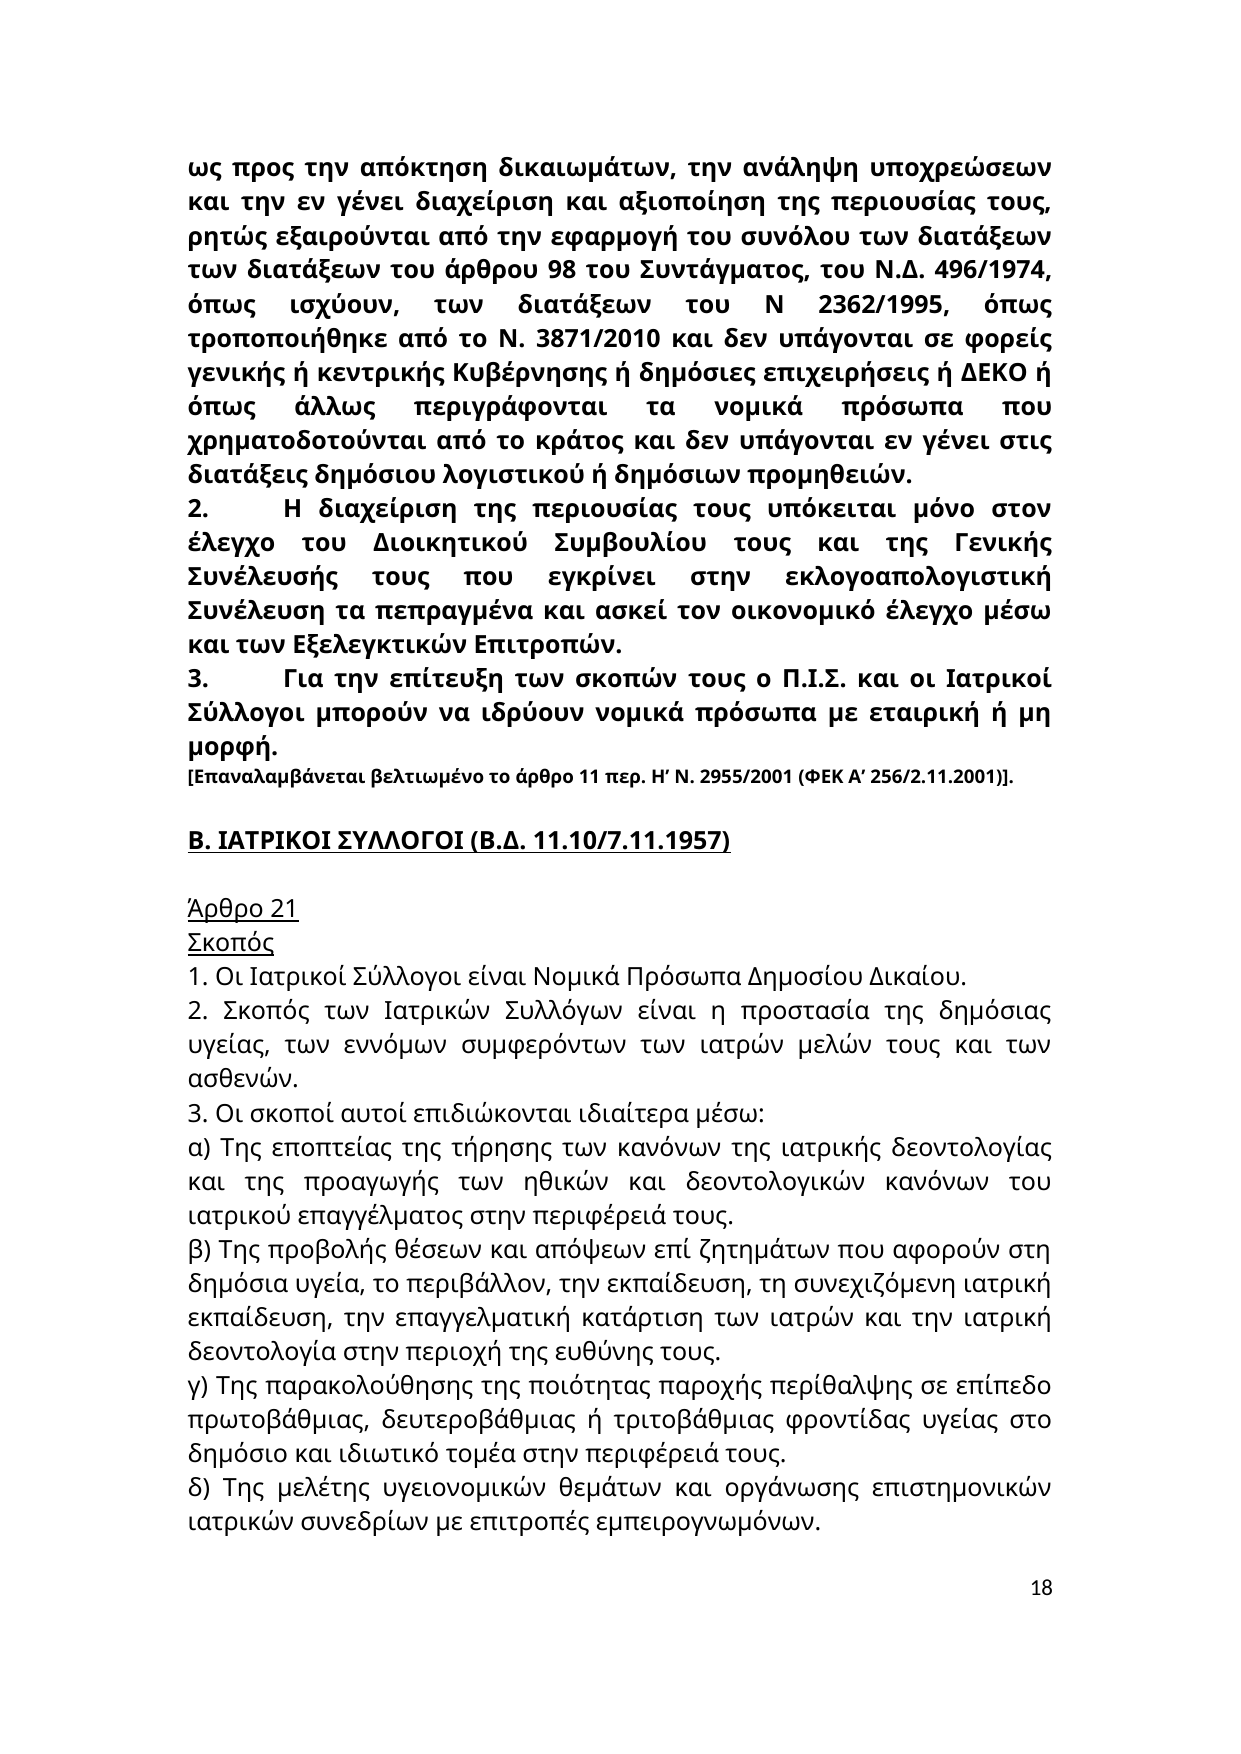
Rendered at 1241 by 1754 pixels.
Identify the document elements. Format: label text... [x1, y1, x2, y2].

text 1. Οι Ιατρικοί Σύλλογοι είναι Νομικά Πρόσωπα Δημοσίου Δικαίου. [187, 959, 1053, 993]
list Για την επίτευξη των σκοπών τους ο Π.Ι.Σ. και οι Ιατρικοί Σύλλογοι μπορούν να ιδρύουν νομικά πρόσωπα με εταιρική ή μη μορφή. [187, 661, 1053, 763]
text 3. Οι σκοποί αυτοί επιδιώκονται ιδιαίτερα μέσω: [187, 1095, 1053, 1129]
text Σκοπός [187, 925, 1053, 959]
text [Επαναλαμβάνεται βελτιωμένο το άρθρο 11 περ. Η’ Ν. 2955/2001 (ΦΕΚ Α’ 256/2.11.2001)]. [187, 763, 1053, 789]
text Β. ΙΑΤΡΙΚΟΙ ΣΥΛΛΟΓΟΙ (Β.Δ. 11.10/7.11.1957) [187, 823, 1053, 857]
text α) Της εποπτείας της τήρησης των κανόνων της ιατρικής δεοντολογίας και της προαγωγής των ηθικών και δεοντολογικών κανόνων του ιατρικού επαγγέλματος στην περιφέρειά τους. [187, 1129, 1053, 1231]
text 2. Σκοπός των Ιατρικών Συλλόγων είναι η προστασία της δημόσιας υγείας, των εννόμων συμφερόντων των ιατρών μελών τους και των ασθενών. [187, 993, 1053, 1095]
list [187, 150, 1053, 491]
text β) Της προβολής θέσεων και απόψεων επί ζητημάτων που αφορούν στη δημόσια υγεία, το περιβάλλον, την εκπαίδευση, τη συνεχιζόμενη ιατρική εκπαίδευση, την επαγγελματική κατάρτιση των ιατρών και την ιατρική δεοντολογία στην περιοχή της ευθύνης τους. [187, 1231, 1053, 1368]
text γ) Της παρακολούθησης της ποιότητας παροχής περίθαλψης σε επίπεδο πρωτοβάθμιας, δευτεροβάθμιας ή τριτοβάθμιας φροντίδας υγείας στο δημόσιο και ιδιωτικό τομέα στην περιφέρειά τους. [187, 1368, 1053, 1470]
text Άρθρο 21 [187, 891, 1053, 925]
text δ) Της μελέτης υγειονομικών θεμάτων και οργάνωσης επιστημονικών ιατρικών συνεδρίων με επιτροπές εμπειρογνωμόνων. [187, 1470, 1053, 1538]
list Η διαχείριση της περιουσίας τους υπόκειται μόνο στον έλεγχο του Διοικητικού Συμβουλίου τους και της Γενικής Συνέλευσής τους που εγκρίνει στην εκλογοαπολογιστική Συνέλευση τα πεπραγμένα και ασκεί τον οικονομικό έλεγχο μέσω και των Εξελεγκτικών Επιτροπών. [187, 491, 1053, 661]
